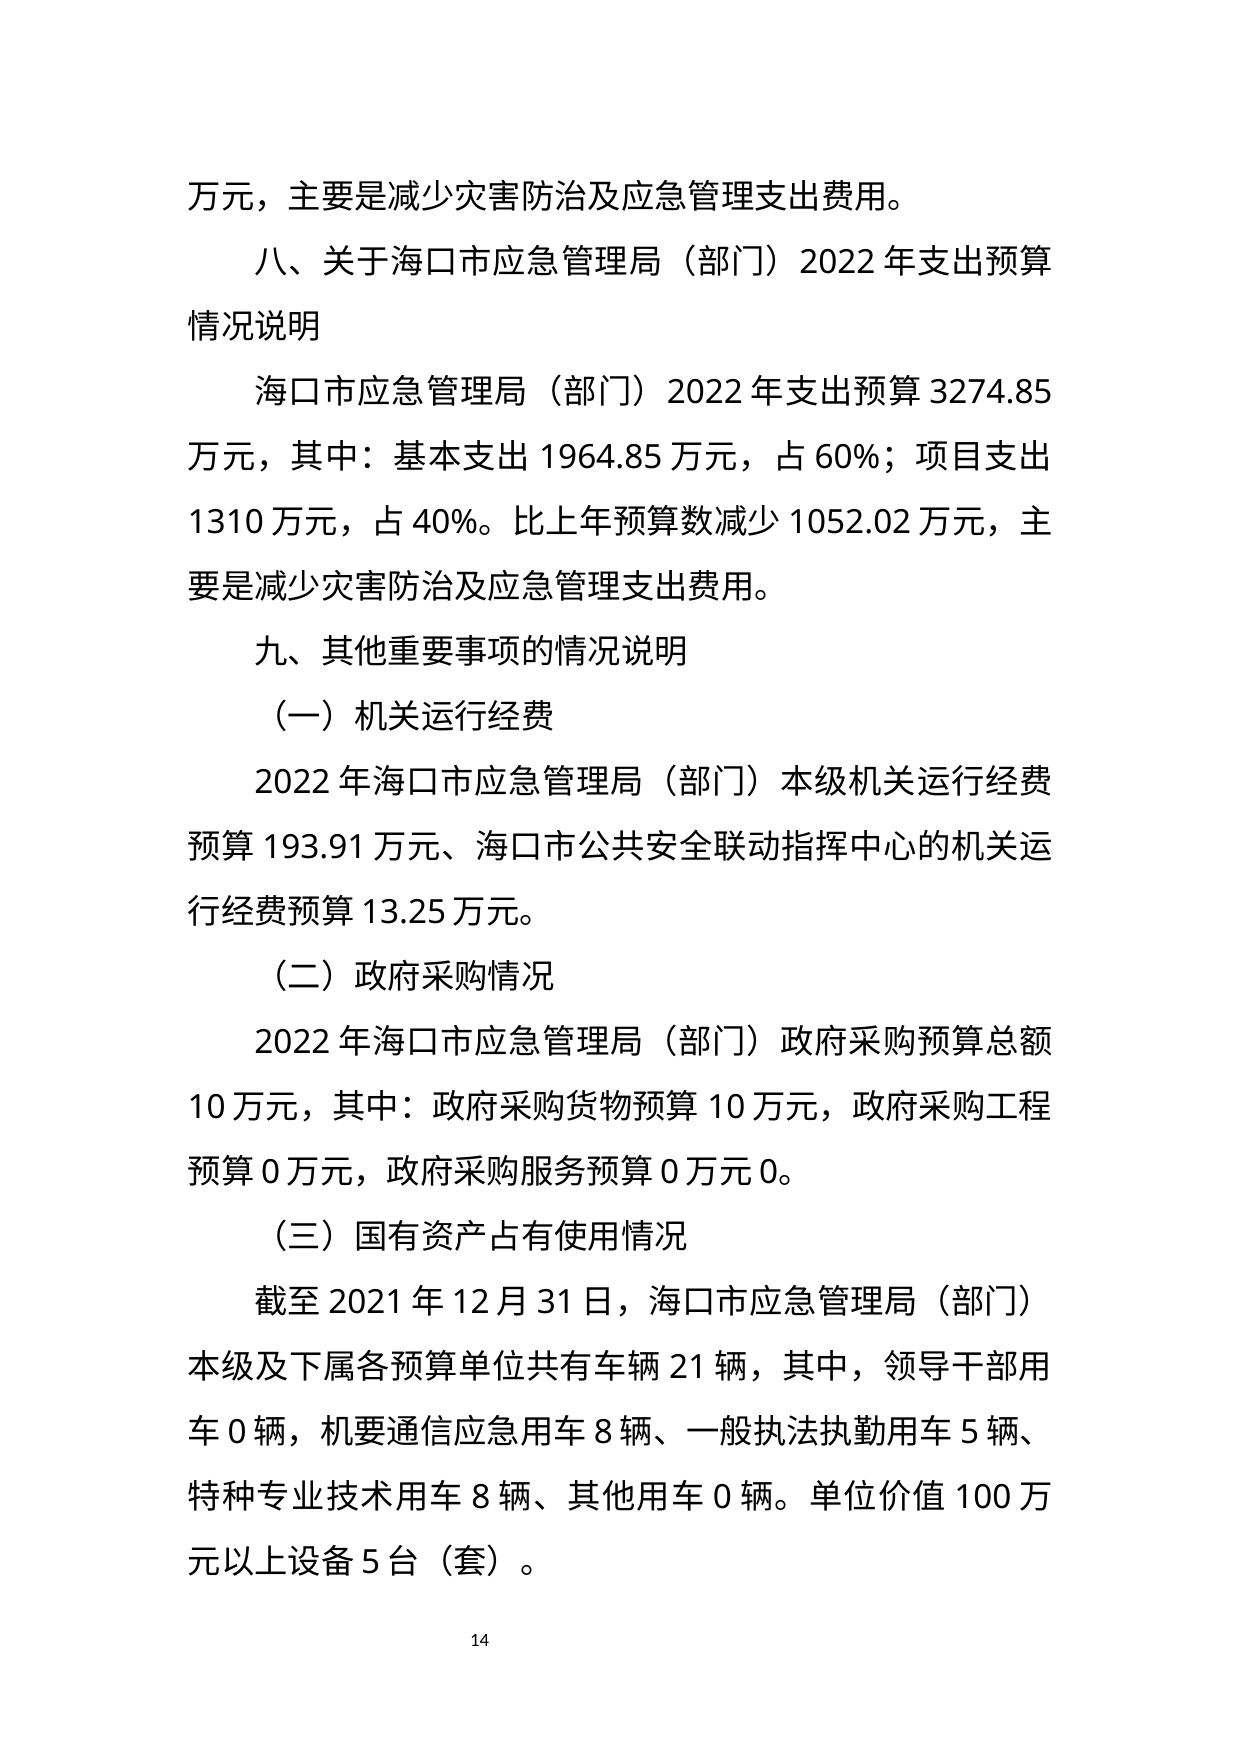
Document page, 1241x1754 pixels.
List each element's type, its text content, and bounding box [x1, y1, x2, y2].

text 截至2021年12月31日，海口市应急管理局（部门）本级及下属各预算单位共有车辆21辆，其中，领导干部用车0辆，机要通信应急用车8辆、一般执法执勤用车5辆、特种专业技术用车8辆、其他用车0辆。单位价值100万元以上设备5台（套）。 [187, 1267, 1053, 1592]
text （二）政府采购情况 [187, 942, 1053, 1007]
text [187, 162, 1053, 227]
text （三）国有资产占有使用情况 [187, 1202, 1053, 1267]
text 九、其他重要事项的情况说明 [187, 617, 1053, 682]
text 2022年海口市应急管理局（部门）政府采购预算总额10万元，其中：政府采购货物预算10万元，政府采购工程预算0万元，政府采购服务预算0万元0。 [187, 1007, 1053, 1202]
text 八、关于海口市应急管理局（部门）2022年支出预算情况说明 [187, 227, 1053, 357]
text （一）机关运行经费 [187, 682, 1053, 747]
text 2022年海口市应急管理局（部门）本级机关运行经费预算193.91万元、海口市公共安全联动指挥中心的机关运行经费预算13.25万元。 [187, 747, 1053, 942]
text 海口市应急管理局（部门）2022年支出预算3274.85万元，其中：基本支出1964.85万元，占60%；项目支出1310万元，占40%。比上年预算数减少1052.02万元，主要是减少灾害防治及应急管理支出费用。 [187, 357, 1053, 617]
